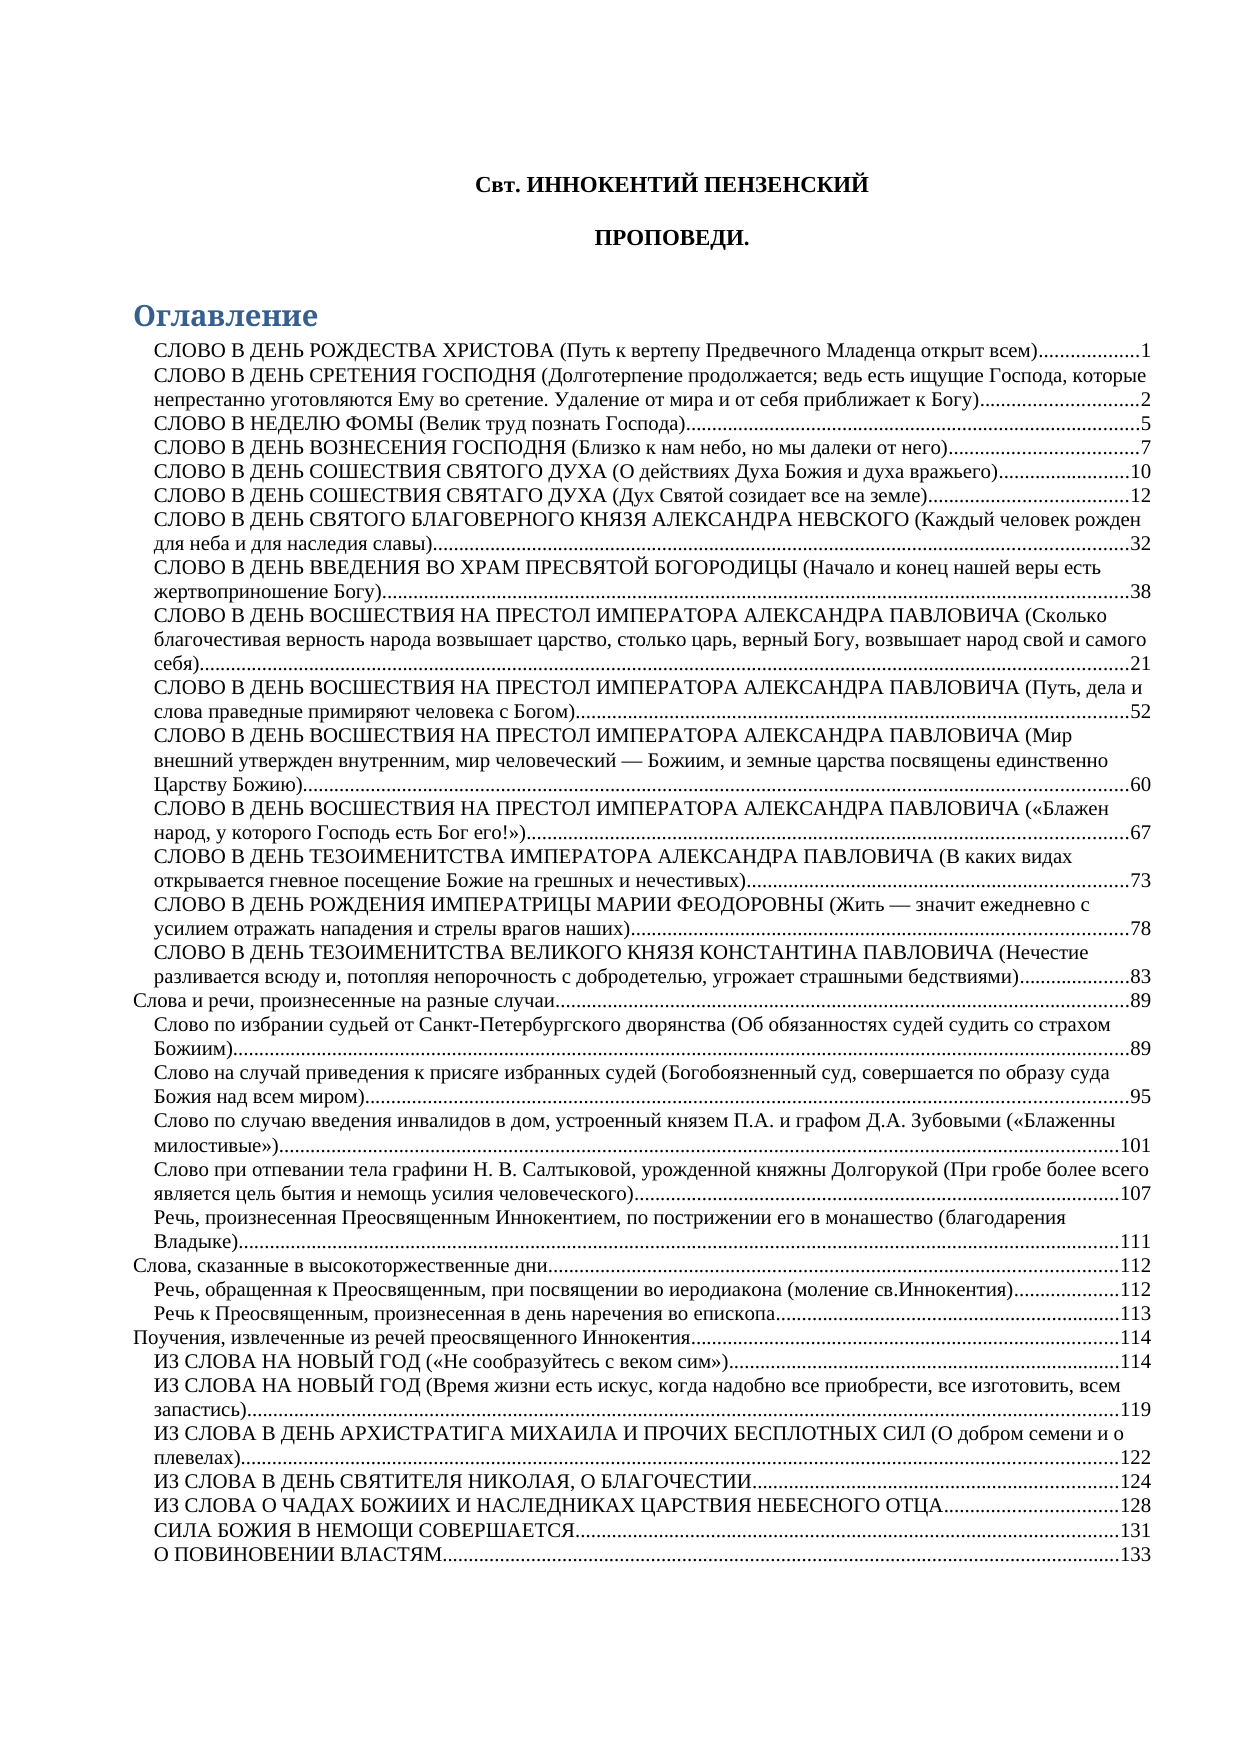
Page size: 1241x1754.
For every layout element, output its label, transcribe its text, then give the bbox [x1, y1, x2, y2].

text СЛОВО В ДЕНЬ СРЕТЕНИЯ ГОСПОДНЯ (Долготерпение продолжается; ведь есть ищущие Господа, которые непрестанно уготовляются Ему во сретение. Удаление от мира и от себя приближает к Богу) 2 [154, 362, 1152, 411]
text Свт. ИННОКЕНТИЙ ПЕНЗЕНСКИЙ [133, 171, 1152, 197]
text СЛОВО В ДЕНЬ ВВЕДЕНИЯ ВО ХРАМ ПРЕСВЯТОЙ БОГОРОДИЦЫ (Начало и конец нашей веры есть жертвоприношение Богу) 38 [154, 555, 1152, 603]
text СЛОВО В ДЕНЬ СОШЕСТВИЯ СВЯТОГО ДУХА (О действиях Духа Божия и духа вражьего) 10 [154, 459, 1152, 483]
text Слово на случай приведения к присяге избранных судей (Богобоязненный суд, совершается по образу суда Божия над всем миром) 95 [154, 1060, 1152, 1108]
text СЛОВО В ДЕНЬ ВОСШЕСТВИЯ НА ПРЕСТОЛ ИМПЕРАТОРА АЛЕКСАНДРА ПАВЛОВИЧА (Мир внешний утвержден внутренним, мир человеческий — Божиим, и земные царства посвящены единственно Царству Божию) 60 [154, 723, 1152, 796]
text СЛОВО В ДЕНЬ СВЯТОГО БЛАГОВЕРНОГО КНЯЗЯ АЛЕКСАНДРА НЕВСКОГО (Каждый человек рожден для неба и для наследия славы) 32 [154, 507, 1152, 555]
text СЛОВО В ДЕНЬ ВОСШЕСТВИЯ НА ПРЕСТОЛ ИМПЕРАТОРА АЛЕКСАНДРА ПАВЛОВИЧА (Сколько благочестивая верность народа возвышает царство, столько царь, верный Богу, возвышает народ свой и самого себя) 21 [154, 603, 1152, 675]
text СЛОВО В ДЕНЬ ТЕЗОИМЕНИТСТВА ИМПЕРАТОРА АЛЕКСАНДРА ПАВЛОВИЧА (В каких видах открывается гневное посещение Божие на грешных и нечестивых) 73 [154, 844, 1152, 892]
text СЛОВО В ДЕНЬ ВОСШЕСТВИЯ НА ПРЕСТОЛ ИМПЕРАТОРА АЛЕКСАНДРА ПАВЛОВИЧА (Путь, дела и слова праведные примиряют человека с Богом) 52 [154, 675, 1152, 723]
text ИЗ СЛОВА О ЧАДАХ БОЖИИХ И НАСЛЕДНИКАХ ЦАРСТВИЯ НЕБЕСНОГО ОТЦА 128 [154, 1493, 1152, 1517]
text Речь, произнесенная Преосвященным Иннокентием, по пострижении его в монашество (благодарения Владыке) 111 [154, 1205, 1152, 1253]
text ИЗ СЛОВА НА НОВЫЙ ГОД («Не сообразуйтесь с веком сим») 114 [154, 1349, 1152, 1373]
text СЛОВО В ДЕНЬ ВОСШЕСТВИЯ НА ПРЕСТОЛ ИМПЕРАТОРА АЛЕКСАНДРА ПАВЛОВИЧА («Блажен народ, у которого Господь есть Бог его!») 67 [154, 796, 1152, 844]
text ИЗ СЛОВА В ДЕНЬ СВЯТИТЕЛЯ НИКОЛАЯ, О БЛАГОЧЕСТИИ 124 [154, 1469, 1152, 1493]
text СИЛА БОЖИЯ В НЕМОЩИ СОВЕРШАЕТСЯ 131 [154, 1517, 1152, 1542]
text СЛОВО В ДЕНЬ ТЕЗОИМЕНИТСТВА ВЕЛИКОГО КНЯЗЯ КОНСТАНТИНА ПАВЛОВИЧА (Нечестие разливается всюду и, потопляя непорочность с добродетелью, угрожает страшными бедствиями) 83 [154, 940, 1152, 988]
subtitle Оглавление [133, 300, 1152, 333]
text СЛОВО В ДЕНЬ СОШЕСТВИЯ СВЯТАГО ДУХА (Дух Святой созидает все на земле) 12 [154, 483, 1152, 507]
text Слова и речи, произнесенные на разные случаи 89 [133, 988, 1152, 1012]
text Слово по случаю введения инвалидов в дом, устроенный князем П.А. и графом Д.А. Зубовыми («Блаженны милостивые») 101 [154, 1108, 1152, 1157]
text СЛОВО В ДЕНЬ РОЖДЕНИЯ ИМПЕРАТРИЦЫ МАРИИ ФЕОДОРОВНЫ (Жить — значит ежедневно с усилием отражать нападения и стрелы врагов наших) 78 [154, 892, 1152, 940]
text Поучения, извлеченные из речей преосвященного Иннокентия 114 [133, 1325, 1152, 1349]
text СЛОВО В ДЕНЬ ВОЗНЕСЕНИЯ ГОСПОДНЯ (Близко к нам небо, но мы далеки от него) 7 [154, 435, 1152, 459]
text Речь к Преосвященным, произнесенная в день наречения во епископа 113 [154, 1301, 1152, 1325]
text Речь, обращенная к Преосвященным, при посвящении во иеродиакона (моление св.Иннокентия) 112 [154, 1277, 1152, 1301]
text Слово по избрании судьей от Санкт-Петербургского дворянства (Об обязанностях судей судить со страхом Божиим) 89 [154, 1012, 1152, 1060]
text Слова, сказанные в высокоторжественные дни 112 [133, 1253, 1152, 1277]
text ПРОПОВЕДИ. [133, 223, 1152, 250]
text СЛОВО В ДЕНЬ РОЖДЕСТВА ХРИСТОВА (Путь к вертепу Предвечного Младенца открыт всем) 1 [154, 338, 1152, 362]
text ИЗ СЛОВА В ДЕНЬ АРХИСТРАТИГА МИХАИЛА И ПРОЧИХ БЕСПЛОТНЫХ СИЛ (О добром семени и о плевелах) 122 [154, 1421, 1152, 1469]
text О ПОВИНОВЕНИИ ВЛАСТЯМ 133 [154, 1542, 1152, 1566]
text ИЗ СЛОВА НА НОВЫЙ ГОД (Время жизни есть искус, когда надобно все приобрести, все изготовить, всем запастись) 119 [154, 1373, 1152, 1421]
text СЛОВО В НЕДЕЛЮ ФОМЫ (Велик труд познать Господа) 5 [154, 411, 1152, 435]
text Слово при отпевании тела графини Н. В. Салтыковой, урожденной княжны Долгорукой (При гробе более всего является цель бытия и немощь усилия человеческого) 107 [154, 1157, 1152, 1205]
